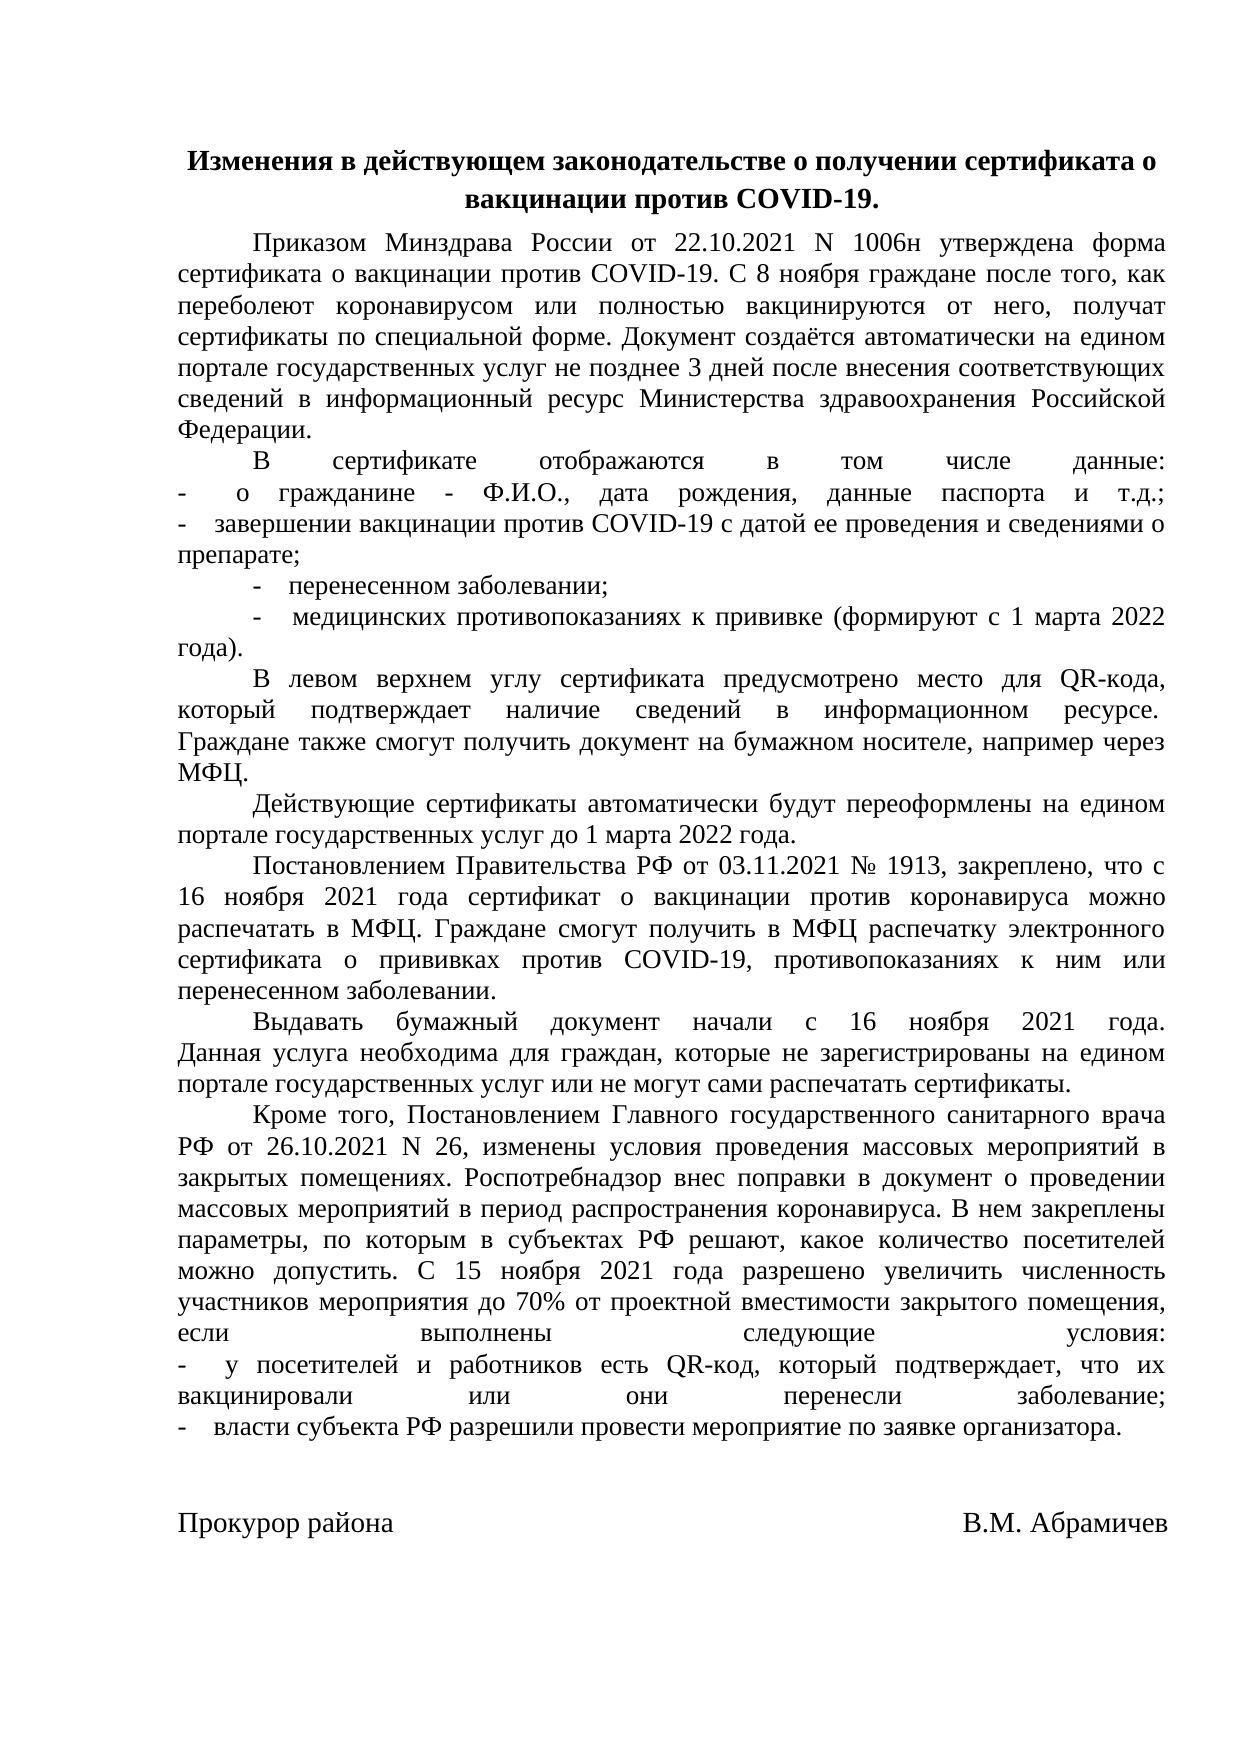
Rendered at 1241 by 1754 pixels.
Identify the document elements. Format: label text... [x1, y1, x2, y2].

text Постановлением Правительства РФ от 03.11.2021 № 1913, закреплено, что с 16 ноября 2021 года сертификат о вакцинации против коронавируса можно распечатать в МФЦ. Граждане смогут получить в МФЦ распечатку электронного сертификата о прививках против COVID-19, противопоказаниях к ним или перенесенном заболевании. [177, 849, 1167, 1005]
text - перенесенном заболевании; [177, 569, 1167, 600]
text В левом верхнем углу сертификата предусмотрено место для QR-кода, который подтверждает наличие сведений в информационном ресурсе. Граждане также смогут получить документ на бумажном носителе, например через МФЦ. [177, 662, 1167, 787]
text Действующие сертификаты автоматически будут переоформлены на едином портале государственных услуг до 1 марта 2022 года. [177, 787, 1167, 849]
text Прокурор района В.М. Абрамичев [177, 1506, 1181, 1539]
text Выдавать бумажный документ начали с 16 ноября 2021 года. Данная услуга необходима для граждан, которые не зарегистрированы на едином портале государственных услуг или не могут сами распечатать сертификаты. [177, 1005, 1167, 1098]
text Кроме того, Постановлением Главного государственного санитарного врача РФ от 26.10.2021 N 26, изменены условия проведения массовых мероприятий в закрытых помещениях. Роспотребнадзор внес поправки в документ о проведении массовых мероприятий в период распространения коронавируса. В нем закреплены параметры, по которым в субъектах РФ решают, какое количество посетителей можно допустить. С 15 ноября 2021 года разрешено увеличить численность участников мероприятия до 70% от проектной вместимости закрытого помещения, если выполнены следующие условия: - у посетителей и работников есть QR-код, который подтверждает, что их вакцинировали или они перенесли заболевание; - власти субъекта РФ разрешили провести мероприятие по заявке организатора. [177, 1098, 1167, 1441]
text Изменения в действующем законодательстве о получении сертификата о вакцинации против COVID-19. [177, 143, 1167, 215]
text Приказом Минздрава России от 22.10.2021 N 1006н утверждена форма сертификата о вакцинации против COVID-19. С 8 ноября граждане после того, как переболеют коронавирусом или полностью вакцинируются от него, получат сертификаты по специальной форме. Документ создаётся автоматически на едином портале государственных услуг не позднее 3 дней после внесения соответствующих сведений в информационный ресурс Министерства здравоохранения Российской Федерации. [177, 226, 1167, 444]
text - медицинских противопоказаниях к прививке (формируют с 1 марта 2022 года). [177, 600, 1167, 662]
text В сертификате отображаются в том числе данные: - о гражданине - Ф.И.О., дата рождения, данные паспорта и т.д.; - завершении вакцинации против COVID-19 с датой ее проведения и сведениями о препарате; [177, 444, 1167, 569]
